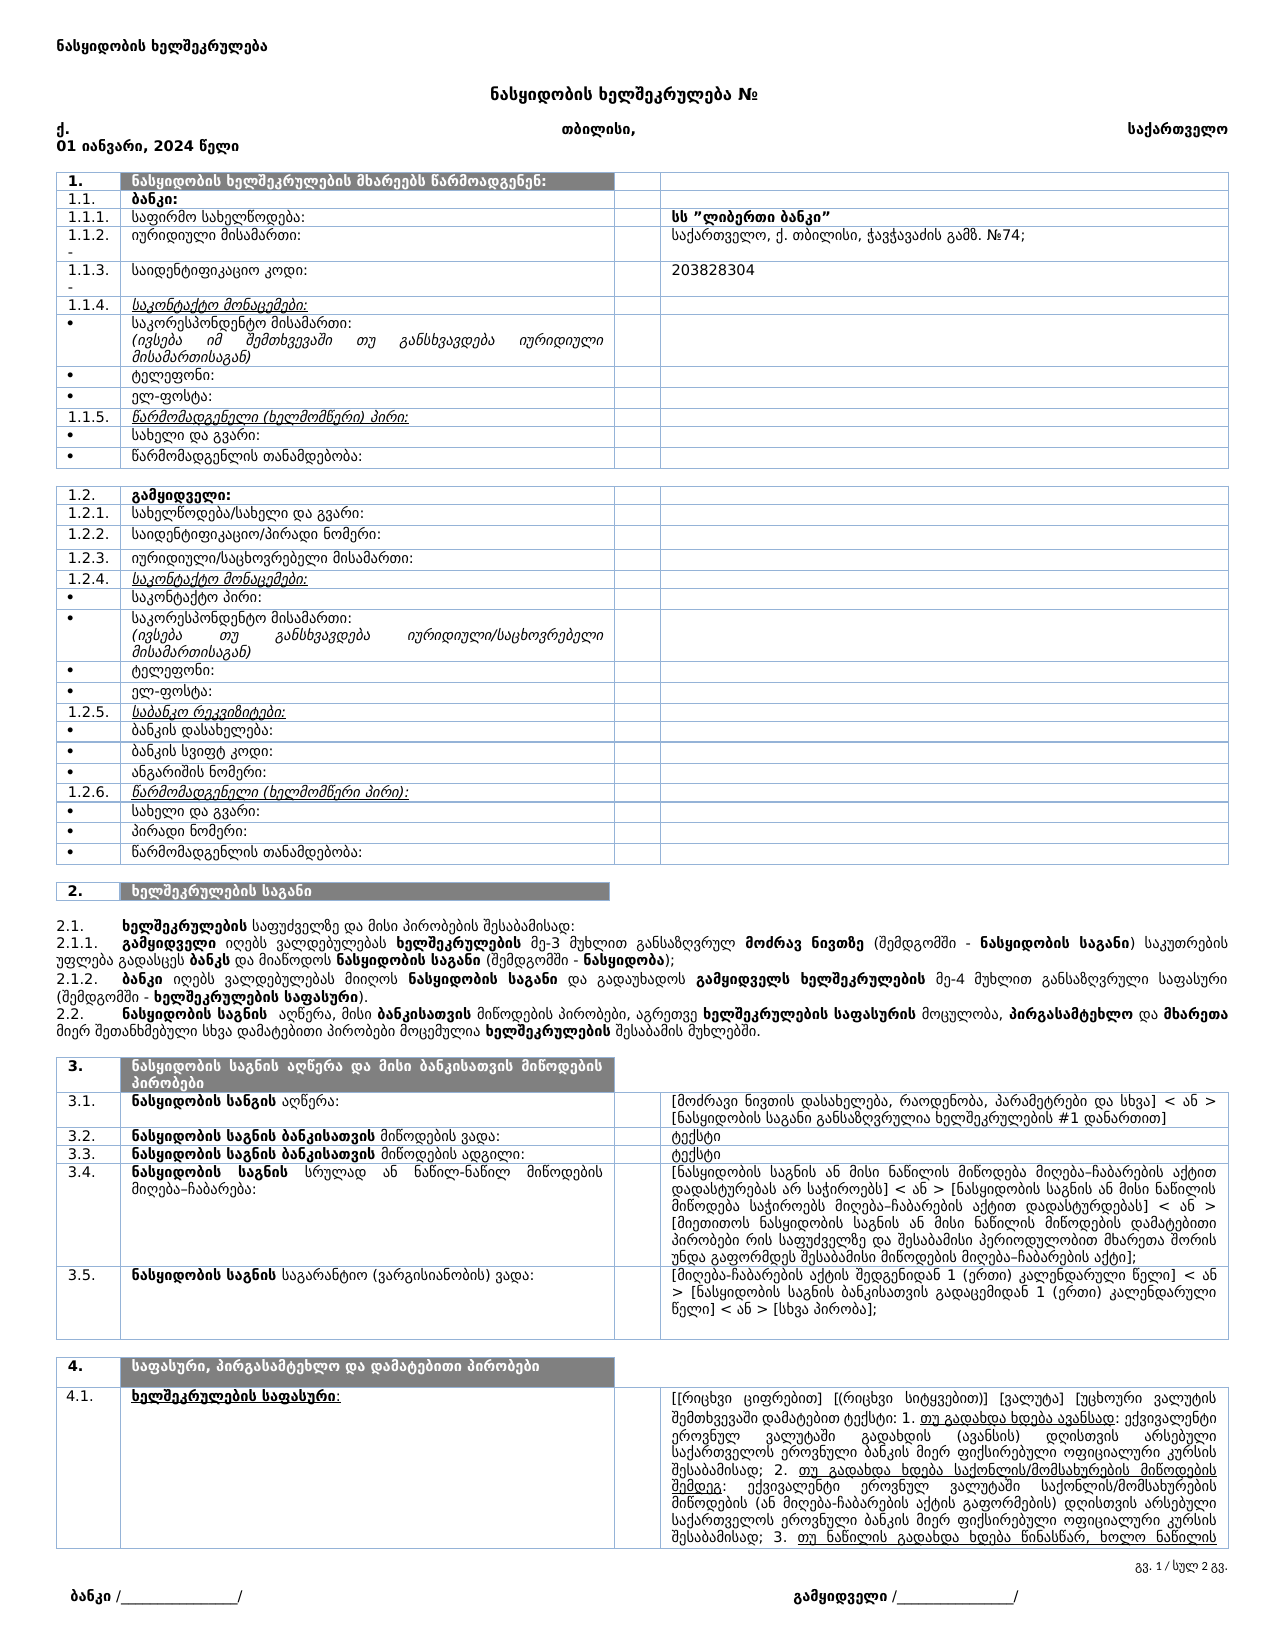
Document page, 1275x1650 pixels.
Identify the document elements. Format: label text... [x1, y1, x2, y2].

table_cell [661, 297, 1228, 314]
table_cell [615, 505, 660, 524]
table_cell [615, 388, 660, 408]
table_cell - [57, 262, 120, 296]
table_cell [57, 427, 120, 447]
table_cell [615, 683, 660, 702]
table_cell [661, 1146, 1228, 1163]
table_cell საკონტაქტო მონაცემები: [121, 571, 614, 588]
table_cell [661, 764, 1228, 783]
text , საქართველო , 20 წელი [56, 121, 1228, 155]
table_cell [661, 589, 1228, 609]
list გამყიდველი იღებს ვალდებულებას ხელშეკრულების მე-3 მუხლით განსაზღვრულ მოძრავ ნივთზე (შემდგომში - ნასყიდობის საგანი) საკუთრების უფლება გადასცეს ბანკს და მიაწოდოს ნასყიდობის საგანი (შემდგომში - ნასყიდობა); [56, 935, 1228, 969]
table_cell 203828304 [661, 262, 1228, 296]
table_cell [661, 571, 1228, 588]
table_cell [615, 1128, 660, 1145]
table_cell [57, 191, 120, 208]
table_cell [615, 367, 660, 387]
table_cell [57, 388, 120, 408]
table_cell [57, 589, 120, 609]
table_cell [57, 743, 120, 762]
table_cell [57, 823, 120, 843]
table_cell ტელეფონი: [121, 662, 614, 682]
table_cell [615, 227, 660, 261]
table_cell ნასყიდობის საგნის სრულად ან ნაწილ-ნაწილ მიწოდების მიღება–ჩაბარება: [121, 1164, 614, 1266]
table_cell [661, 610, 1228, 661]
text ნასყიდობის ხელშეკრულება № [56, 84, 1228, 104]
table_cell [661, 1128, 1228, 1145]
table_cell [57, 662, 120, 682]
table_cell [57, 526, 120, 549]
table_cell წარმომადგენელი (ხელმომწერი პირი): [121, 784, 614, 801]
list ხელშეკრულების საფუძველზე და მისი პირობების შესაბამისად: [56, 918, 1228, 935]
table_cell [57, 571, 120, 588]
table_cell [57, 448, 120, 467]
table_cell [661, 1267, 1228, 1339]
table_cell [57, 550, 120, 570]
table_cell [661, 427, 1228, 447]
table_cell [615, 803, 660, 822]
table_cell [661, 704, 1228, 721]
table_cell [661, 683, 1228, 702]
table_cell [615, 209, 660, 226]
table_header [57, 883, 119, 900]
table_cell [615, 571, 660, 588]
table_cell [661, 662, 1228, 682]
table_cell [57, 803, 120, 822]
table_cell [615, 427, 660, 447]
table_header [615, 487, 660, 503]
table_cell [57, 1267, 120, 1339]
table_cell [57, 505, 120, 524]
table_cell [615, 315, 660, 366]
table_cell ტელეფონი: [121, 367, 614, 387]
table_cell ანგარიშის ნომერი: [121, 764, 614, 783]
table_cell [661, 315, 1228, 366]
table_cell ნასყიდობის საგნის საგარანტიო (ვარგისიანობის) ვადა: [121, 1267, 614, 1339]
table_cell [57, 1164, 120, 1266]
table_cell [121, 1388, 614, 1548]
table_cell [615, 191, 660, 208]
table_cell [615, 764, 660, 783]
table_cell საკორესპონდენტო მისამართი: (ივსება თუ განსხვავდება იურიდიული/საცხოვრებელი მისამართისაგან) [121, 610, 614, 661]
table_header [57, 1058, 120, 1092]
table_cell [615, 743, 660, 762]
table_cell ბანკი: [121, 191, 614, 208]
table_cell [615, 610, 660, 661]
table_cell წარმომადგენლის თანამდებობა: [121, 844, 614, 864]
table_cell [615, 262, 660, 296]
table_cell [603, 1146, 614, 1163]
list ბანკი იღებს ვალდებულებას მიიღოს ნასყიდობის საგანი და გადაუხადოს გამყიდველს ხელშეკრულების მე-4 მუხლით განსაზღვრული საფასური (შემდგომში - ხელშეკრულების საფასური). [56, 969, 1228, 1006]
table_cell საბანკო რეკვიზიტები: [121, 704, 614, 721]
table_header ხელშეკრულების საგანი [121, 883, 609, 900]
table_cell საკორესპონდენტო მისამართი: (ივსება იმ შემთხვევაში თუ განსხვავდება იურიდიული მისამართისაგან) [121, 315, 614, 366]
table_cell [57, 704, 120, 721]
table_cell [661, 823, 1228, 843]
table_cell საიდენტიფიკაციო კოდი: [121, 262, 614, 296]
table_cell ბანკის დასახელება: [121, 722, 614, 741]
table_cell [57, 1093, 120, 1127]
table_cell ბანკის სვიფტ კოდი: [121, 743, 614, 762]
table_cell [661, 367, 1228, 387]
table_cell [615, 784, 660, 801]
table_cell [661, 743, 1228, 762]
table_header გამყიდველი: [121, 487, 614, 503]
table_cell ელ-ფოსტა: [121, 388, 614, 408]
table_cell [661, 550, 1228, 570]
table_cell [615, 409, 660, 426]
table_cell [615, 844, 660, 864]
table_cell [615, 722, 660, 741]
table_cell [57, 1146, 120, 1163]
table_cell საკონტაქტო მონაცემები: [121, 297, 614, 314]
list ნასყიდობის საგნის აღწერა, მისი ბანკისათვის მიწოდების პირობები, აგრეთვე ხელშეკრულების საფასურის მოცულობა, პირგასამტეხლო და მხარეთა მიერ შეთანხმებული სხვა დამატებითი პირობები მოცემულია ხელშეკრულების შესაბამის მუხლებში. [56, 1006, 1228, 1040]
table_cell [661, 722, 1228, 741]
table_cell საქართველო, ქ. თბილისი, ჭავჭავაძის გამზ. №74; [661, 227, 1228, 261]
table_cell საიდენტიფიკაციო/პირადი ნომერი: [121, 526, 614, 549]
table_cell [615, 1164, 660, 1266]
table_cell საკონტაქტო პირი: [121, 589, 614, 609]
table_cell [57, 409, 120, 426]
table_header ნასყიდობის საგნის აღწერა და მისი ბანკისათვის მიწოდების პირობები [121, 1058, 614, 1092]
table_cell [661, 1164, 1228, 1266]
table_cell წარმომადგენელი (ხელმომწერი) პირი: [121, 409, 614, 426]
table_cell სახელი და გვარი: [121, 427, 614, 447]
table_cell [57, 209, 120, 226]
table_cell [615, 1093, 660, 1127]
table_cell [57, 844, 120, 864]
table_cell საფირმო სახელწოდება: [121, 209, 614, 226]
table_header ნასყიდობის ხელშეკრულების მხარეებს წარმოადგენენ: [121, 173, 614, 190]
table_cell სახელი და გვარი: [121, 803, 614, 822]
table_cell [57, 722, 120, 741]
table_cell პირადი ნომერი: [121, 823, 614, 843]
table_header საფასური, პირგასამტეხლო და დამატებითი პირობები [121, 1358, 614, 1387]
table_cell წარმომადგენლის თანამდებობა: [121, 448, 614, 467]
table_cell [615, 1146, 660, 1163]
table_cell [615, 662, 660, 682]
table_cell [57, 784, 120, 801]
table_cell [661, 844, 1228, 864]
table_cell [57, 764, 120, 783]
table_cell [661, 1388, 1228, 1548]
table_cell [661, 803, 1228, 822]
table_cell ნასყიდობის სანგის აღწერა: [121, 1093, 614, 1127]
table_cell [615, 448, 660, 467]
table_cell იურიდიული/საცხოვრებელი მისამართი: [121, 550, 614, 570]
table_cell [661, 1093, 1228, 1127]
table_cell [57, 1388, 120, 1548]
table_cell [57, 1128, 120, 1145]
table_cell [661, 505, 1228, 524]
table_cell ელ-ფოსტა: [121, 683, 614, 702]
table_cell [615, 823, 660, 843]
table_header [661, 487, 1228, 503]
table_cell ნასყიდობის საგნის ბანკისათვის მიწოდების ვადა: [121, 1128, 614, 1145]
table_header [57, 487, 120, 503]
table_cell [661, 526, 1228, 549]
table_cell [57, 367, 120, 387]
table_cell [615, 526, 660, 549]
table_cell [661, 388, 1228, 408]
table_cell [57, 315, 120, 366]
table_cell [615, 589, 660, 609]
table_cell იურიდიული მისამართი: [121, 227, 614, 261]
table_cell [615, 1267, 660, 1339]
table_header [615, 173, 660, 190]
table_cell [661, 409, 1228, 426]
table_header [661, 173, 1228, 190]
table_cell [661, 191, 1228, 208]
table_cell [661, 448, 1228, 467]
table_cell [615, 1388, 660, 1548]
table_cell [57, 683, 120, 702]
table_cell [661, 784, 1228, 801]
table_cell [615, 297, 660, 314]
table_cell [615, 704, 660, 721]
table_header [57, 1358, 120, 1387]
table_cell [615, 550, 660, 570]
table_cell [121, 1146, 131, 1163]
table_cell სახელწოდება/სახელი და გვარი: [121, 505, 614, 524]
table_header [57, 173, 120, 190]
table_cell სს ”ლიბერთი ბანკი” [661, 209, 1228, 226]
table_cell - [57, 227, 120, 261]
table_cell [57, 297, 120, 314]
table_cell [57, 610, 120, 661]
